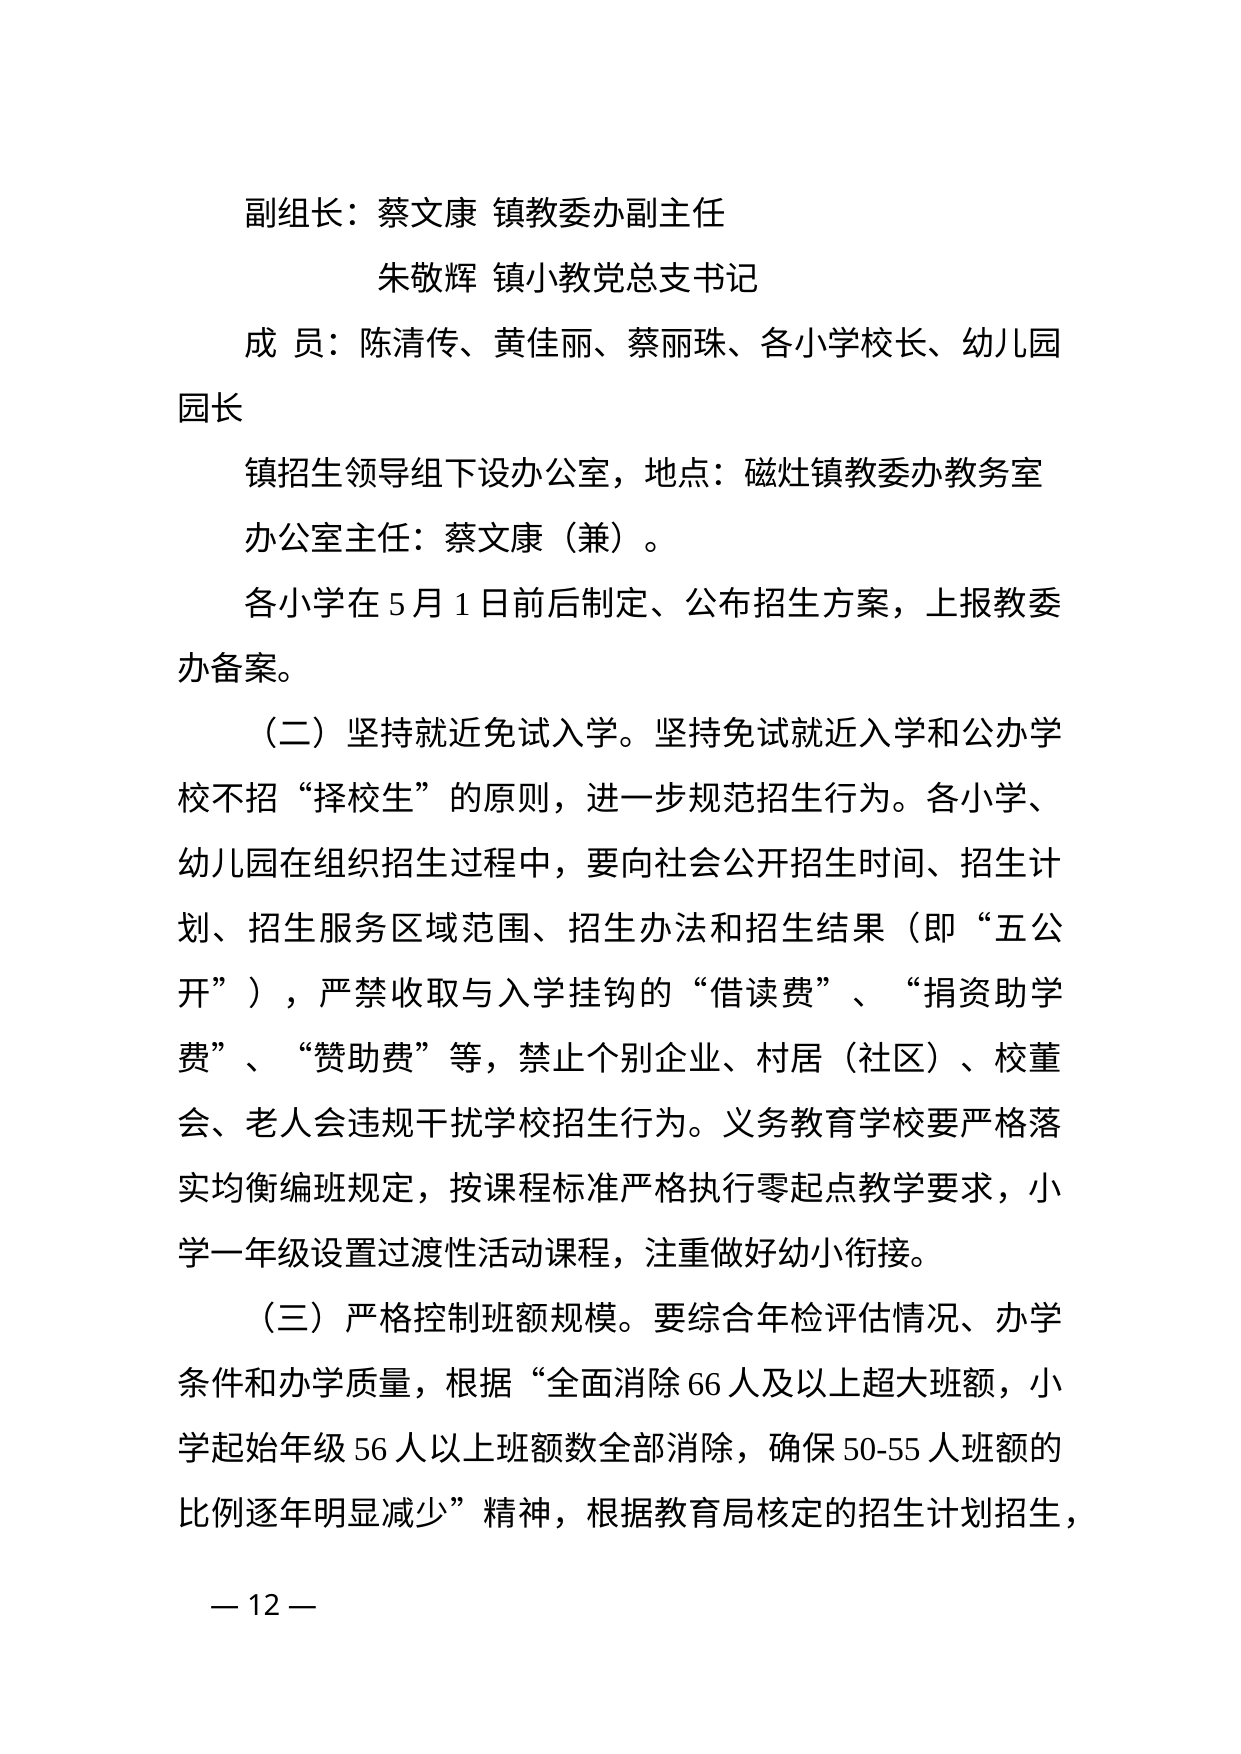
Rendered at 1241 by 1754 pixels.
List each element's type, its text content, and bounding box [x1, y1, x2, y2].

text 办公室主任：蔡文康（兼）。 [177, 503, 1063, 568]
text 副组长：蔡文康 镇教委办副主任 [177, 178, 1063, 243]
text 各小学在5月1日前后制定、公布招生方案，上报教委办备案。 [177, 568, 1063, 698]
text 镇招生领导组下设办公室，地点：磁灶镇教委办教务室 [177, 438, 1063, 503]
text （二）坚持就近免试入学。坚持免试就近入学和公办学校不招“择校生”的原则，进一步规范招生行为。各小学、幼儿园在组织招生过程中，要向社会公开招生时间、招生计划、招生服务区域范围、招生办法和招生结果（即“五公开”），严禁收取与入学挂钩的“借读费”、“捐资助学费”、“赞助费”等，禁止个别企业、村居（社区）、校董会、老人会违规干扰学校招生行为。义务教育学校要严格落实均衡编班规定，按课程标准严格执行零起点教学要求，小学一年级设置过渡性活动课程，注重做好幼小衔接。 [177, 698, 1063, 1283]
text 成 员：陈清传、黄佳丽、蔡丽珠、各小学校长、幼儿园园长 [177, 308, 1063, 438]
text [177, 1283, 1063, 1543]
text 朱敬辉 镇小教党总支书记 [177, 243, 1063, 308]
